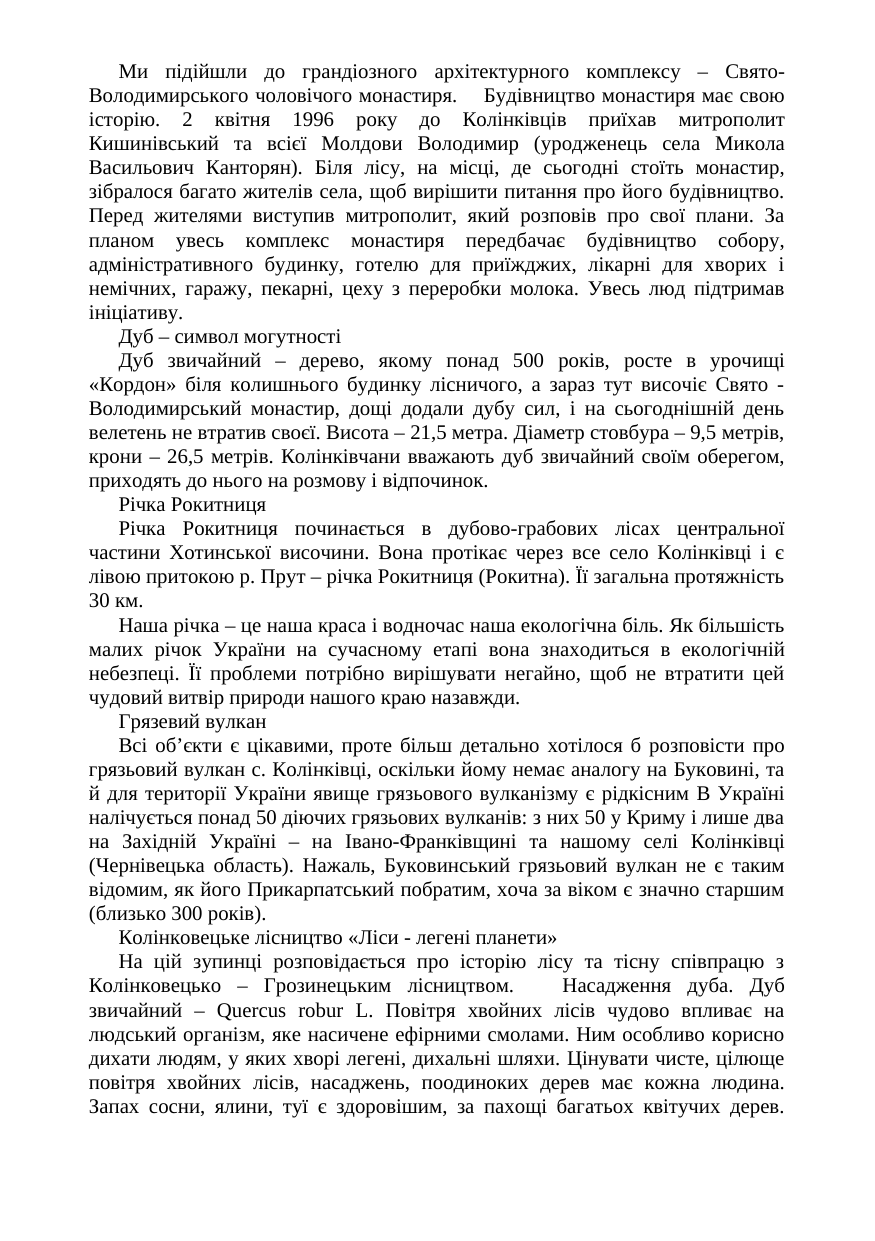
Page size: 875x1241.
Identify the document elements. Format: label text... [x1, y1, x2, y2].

text Наша річка – це наша краса і водночас наша екологічна біль. Як більшість малих річок України на сучасному етапі вона знаходиться в екологічній небезпеці. Її проблеми потрібно вирішувати негайно, щоб не втратити цей чудовий витвір природи нашого краю назавжди. [89, 612, 785, 709]
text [89, 949, 785, 1118]
text Річка Рокитниця починається в дубово-грабових лісах центральної частини Хотинської височини. Вона протікає через все село Колінківці і є лівою притокою р. Прут – річка Рокитниця (Рокитна). Її загальна протяжність 30 км. [89, 516, 785, 612]
text Грязевий вулкан [89, 709, 785, 733]
text Річка Рокитниця [89, 492, 785, 516]
text Дуб – символ могутності [89, 324, 785, 348]
text Всі об’єкти є цікавими, проте більш детально хотілося б розповісти про грязьовий вулкан с. Колінківці, оскільки йому немає аналогу на Буковині, та й для території України явище грязьового вулканізму є рідкісним В Україні налічується понад 50 діючих грязьових вулканів: з них 50 у Криму і лише два на Західній Україні – на Івано-Франківщині та нашому селі Колінківці (Чернівецька область). Нажаль, Буковинський грязьовий вулкан не є таким відомим, як його Прикарпатський побратим, хоча за віком є значно старшим (близько 300 років). [89, 733, 785, 925]
text Колінковецьке лісництво «Ліси - легені планети» [89, 925, 785, 949]
text Ми підійшли до грандіозного архітектурного комплексу – Свято-Володимирського чоловічого монастиря. Будівництво монастиря має свою історію. 2 квітня 1996 року до Колінківців приїхав митрополит Кишинівський та всієї Молдови Володимир (уродженець села Микола Васильович Канторян). Біля лісу, на місці, де сьогодні стоїть монастир, зібралося багато жителів села, щоб вирішити питання про його будівництво. Перед жителями виступив митрополит, який розповів про свої плани. За планом увесь комплекс монастиря передбачає будівництво собору, адміністративного будинку, готелю для приїжджих, лікарні для хворих і немічних, гаражу, пекарні, цеху з переробки молока. Увесь люд підтримав ініціативу. [89, 59, 785, 324]
text Дуб звичайний – дерево, якому понад 500 років, росте в урочищі «Кордон» біля колишнього будинку лісничого, а зараз тут височіє Свято - Володимирський монастир, дощі додали дубу сил, і на сьогоднішній день велетень не втратив своєї. Висота – 21,5 метра. Діаметр стовбура – 9,5 метрів, крони – 26,5 метрів. Колінківчани вважають дуб звичайний своїм оберегом, приходять до нього на розмову і відпочинок. [89, 348, 785, 492]
